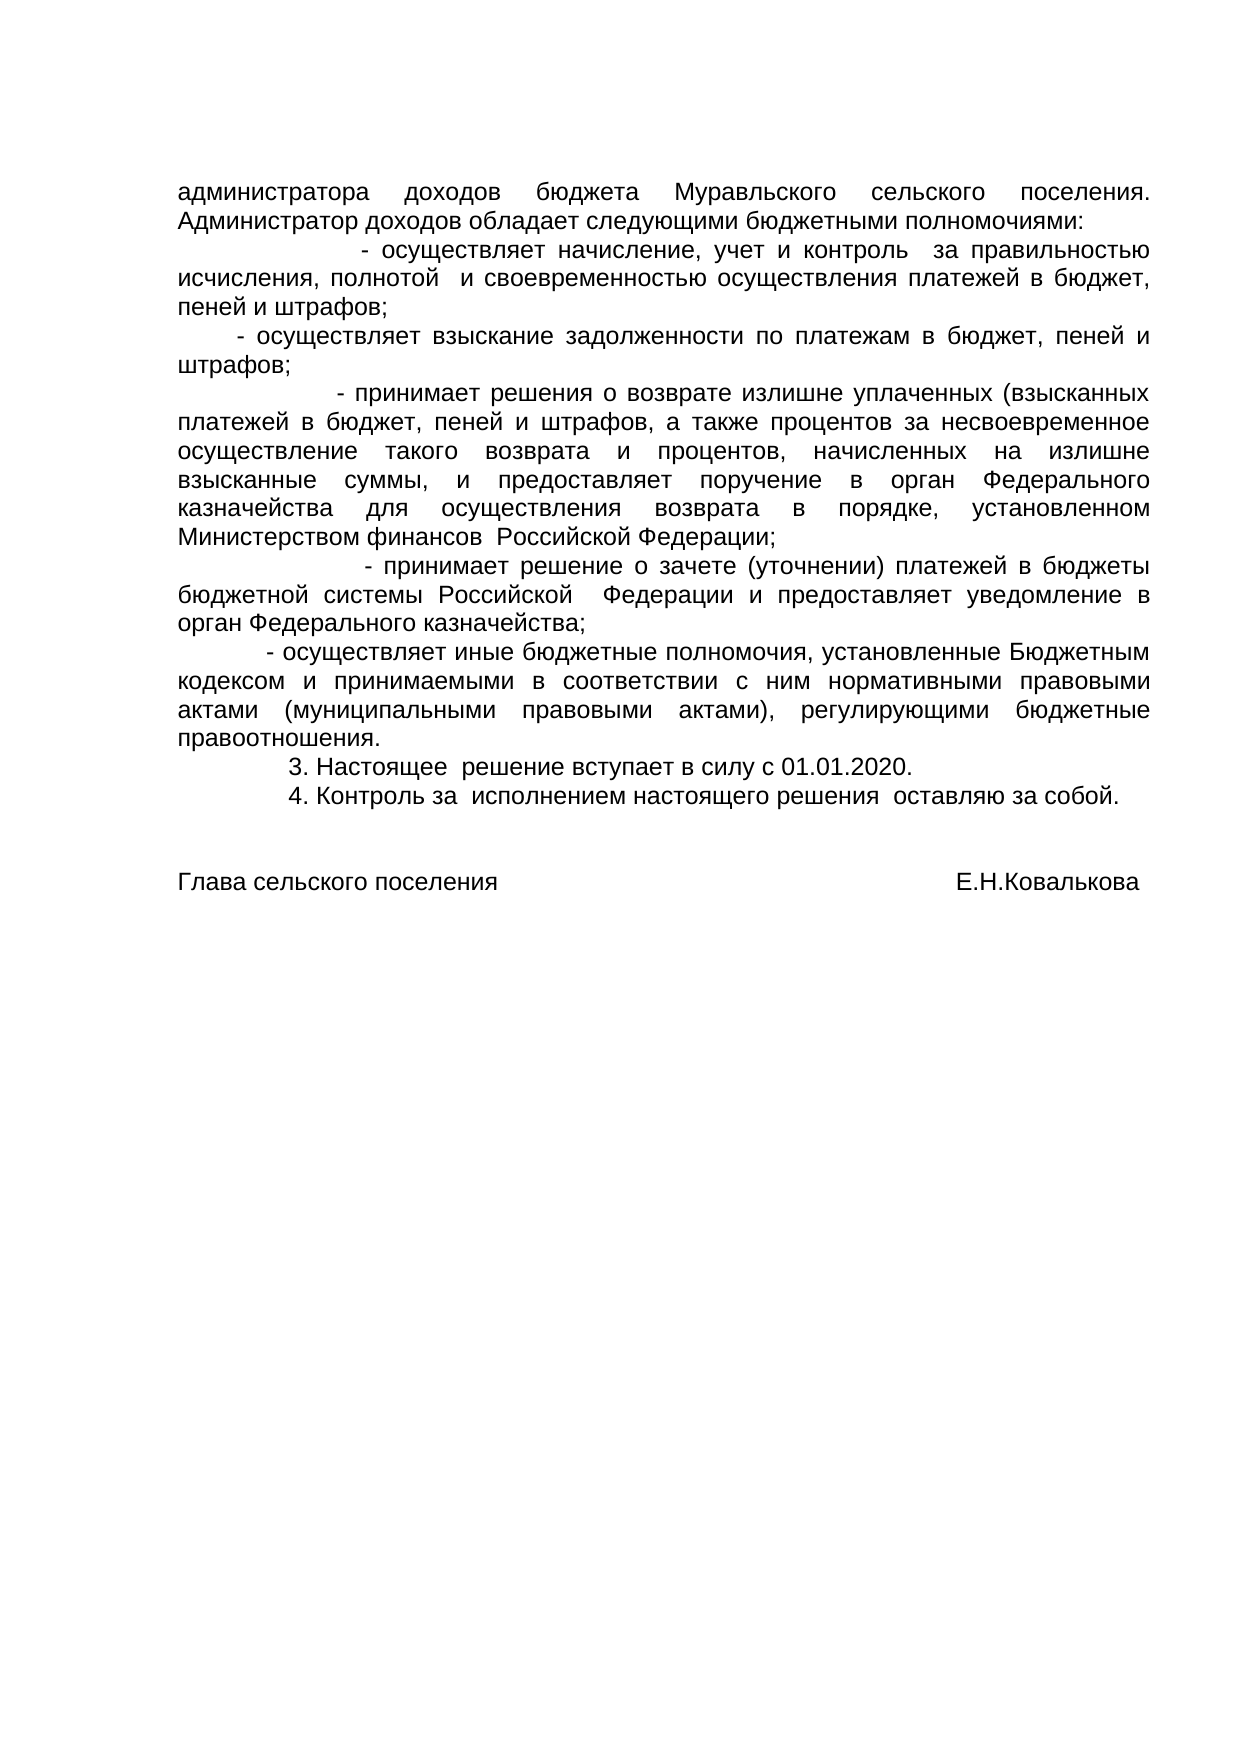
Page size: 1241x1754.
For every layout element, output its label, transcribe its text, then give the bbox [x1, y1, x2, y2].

text - осуществляет взыскание задолженности по платежам в бюджет, пеней и штрафов; [177, 321, 1152, 378]
text Глава сельского поселения Е.Н.Ковалькова [177, 867, 1152, 896]
text - принимает решения о возврате излишне уплаченных (взысканных платежей в бюджет, пеней и штрафов, а также процентов за несвоевременное осуществление такого возврата и процентов, начисленных на излишне взысканные суммы, и предоставляет поручение в орган Федерального казначейства для осуществления возврата в порядке, установленном Министерством финансов Российской Федерации; [177, 378, 1152, 551]
text - принимает решение о зачете (уточнении) платежей в бюджеты бюджетной системы Российской Федерации и предоставляет уведомление в орган Федерального казначейства; [177, 551, 1152, 637]
text 4. Контроль за исполнением настоящего решения оставляю за собой. [177, 781, 1152, 810]
text - осуществляет начисление, учет и контроль за правильностью исчисления, полнотой и своевременностью осуществления платежей в бюджет, пеней и штрафов; [177, 235, 1152, 321]
text 3. Настоящее решение вступает в силу с 01.01.2020. [177, 752, 1152, 781]
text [177, 177, 1152, 235]
text - осуществляет иные бюджетные полномочия, установленные Бюджетным кодексом и принимаемыми в соответствии с ним нормативными правовыми актами (муниципальными правовыми актами), регулирующими бюджетные правоотношения. [177, 637, 1152, 752]
